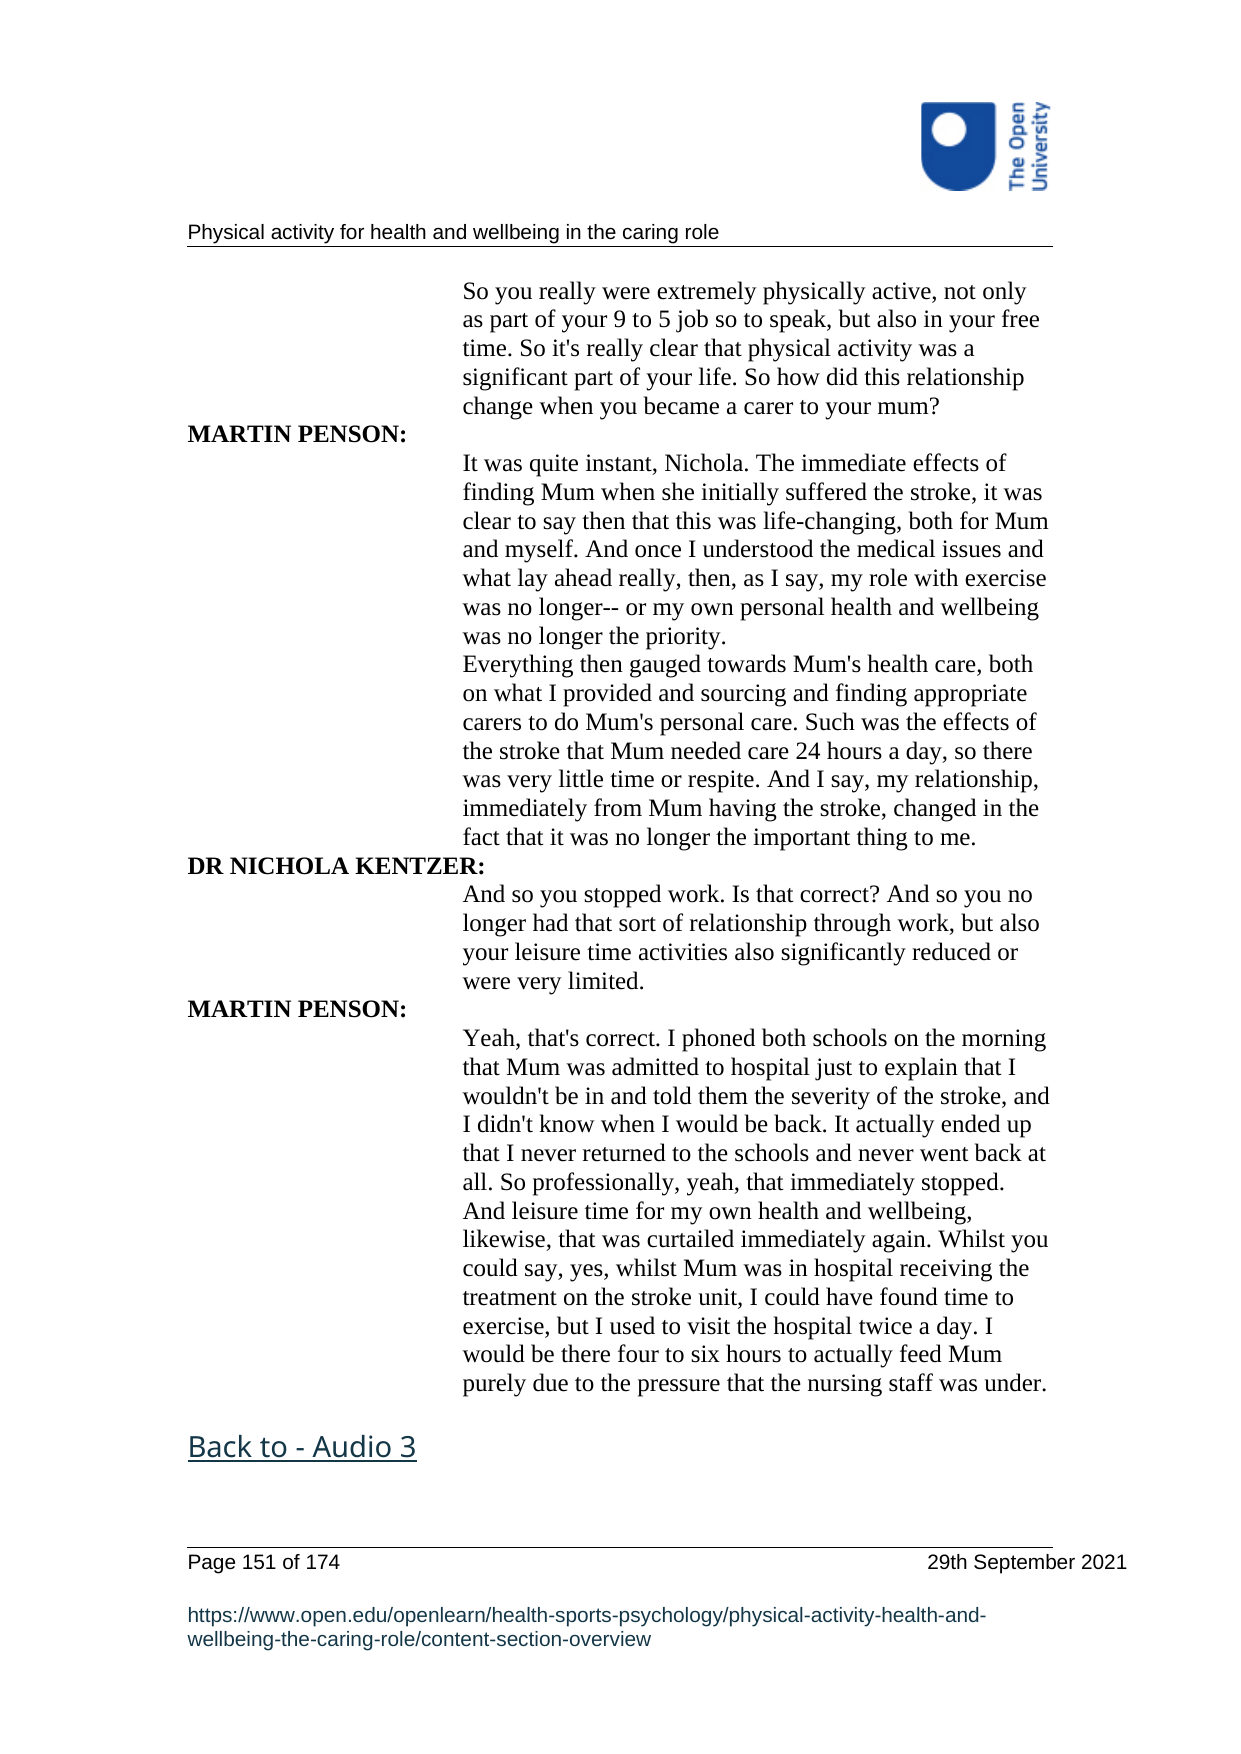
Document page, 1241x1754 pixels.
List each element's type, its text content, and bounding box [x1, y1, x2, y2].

text Yeah, that's correct. I phoned both schools on the morning that Mum was admitted to hospital just to explain that I wouldn't be in and told them the severity of the stroke, and I didn't know when I would be back. It actually ended up that I never returned to the schools and never went back at all. So professionally, yeah, that immediately stopped. [462, 1023, 1053, 1196]
text So you really were extremely physically active, not only as part of your 9 to 5 job so to speak, but also in your free time. So it's really clear that physical activity was a significant part of your life. So how did this relationship change when you became a carer to your mum? [462, 276, 1053, 419]
text Everything then gauged towards Mum's health care, both on what I provided and sourcing and finding appropriate carers to do Mum's personal care. Such was the effects of the stroke that Mum needed care 24 hours a day, so there was very little time or respite. And I say, my relationship, immediately from Mum having the stroke, changed in the fact that it was no longer the important thing to me. [462, 649, 1053, 851]
text And so you stopped work. Is that correct? And so you no longer had that sort of relationship through work, but also your leisure time activities also significantly reduced or were very limited. [462, 879, 1053, 994]
text And leisure time for my own health and wellbeing, likewise, that was curtailed immediately again. Whilst you could say, yes, whilst Mum was in hospital receiving the treatment on the stroke unit, I could have found time to exercise, but I used to visit the hospital twice a day. I would be there four to six hours to actually feed Mum purely due to the pressure that the nursing staff was under. [462, 1196, 1053, 1397]
text MARTIN PENSON: [187, 419, 1053, 448]
text It was quite instant, Nichola. The immediate effects of finding Mum when she initially suffered the stroke, it was clear to say then that this was life-changing, both for Mum and myself. And once I understood the medical issues and what lay ahead really, then, as I say, my role with exercise was no longer-- or my own personal health and wellbeing was no longer the priority. [462, 448, 1053, 649]
text DR NICHOLA KENTZER: [187, 851, 1053, 879]
text MARTIN PENSON: [187, 994, 1053, 1023]
picture [921, 102, 1052, 191]
text Back to - Audio 3 [187, 1426, 1053, 1466]
